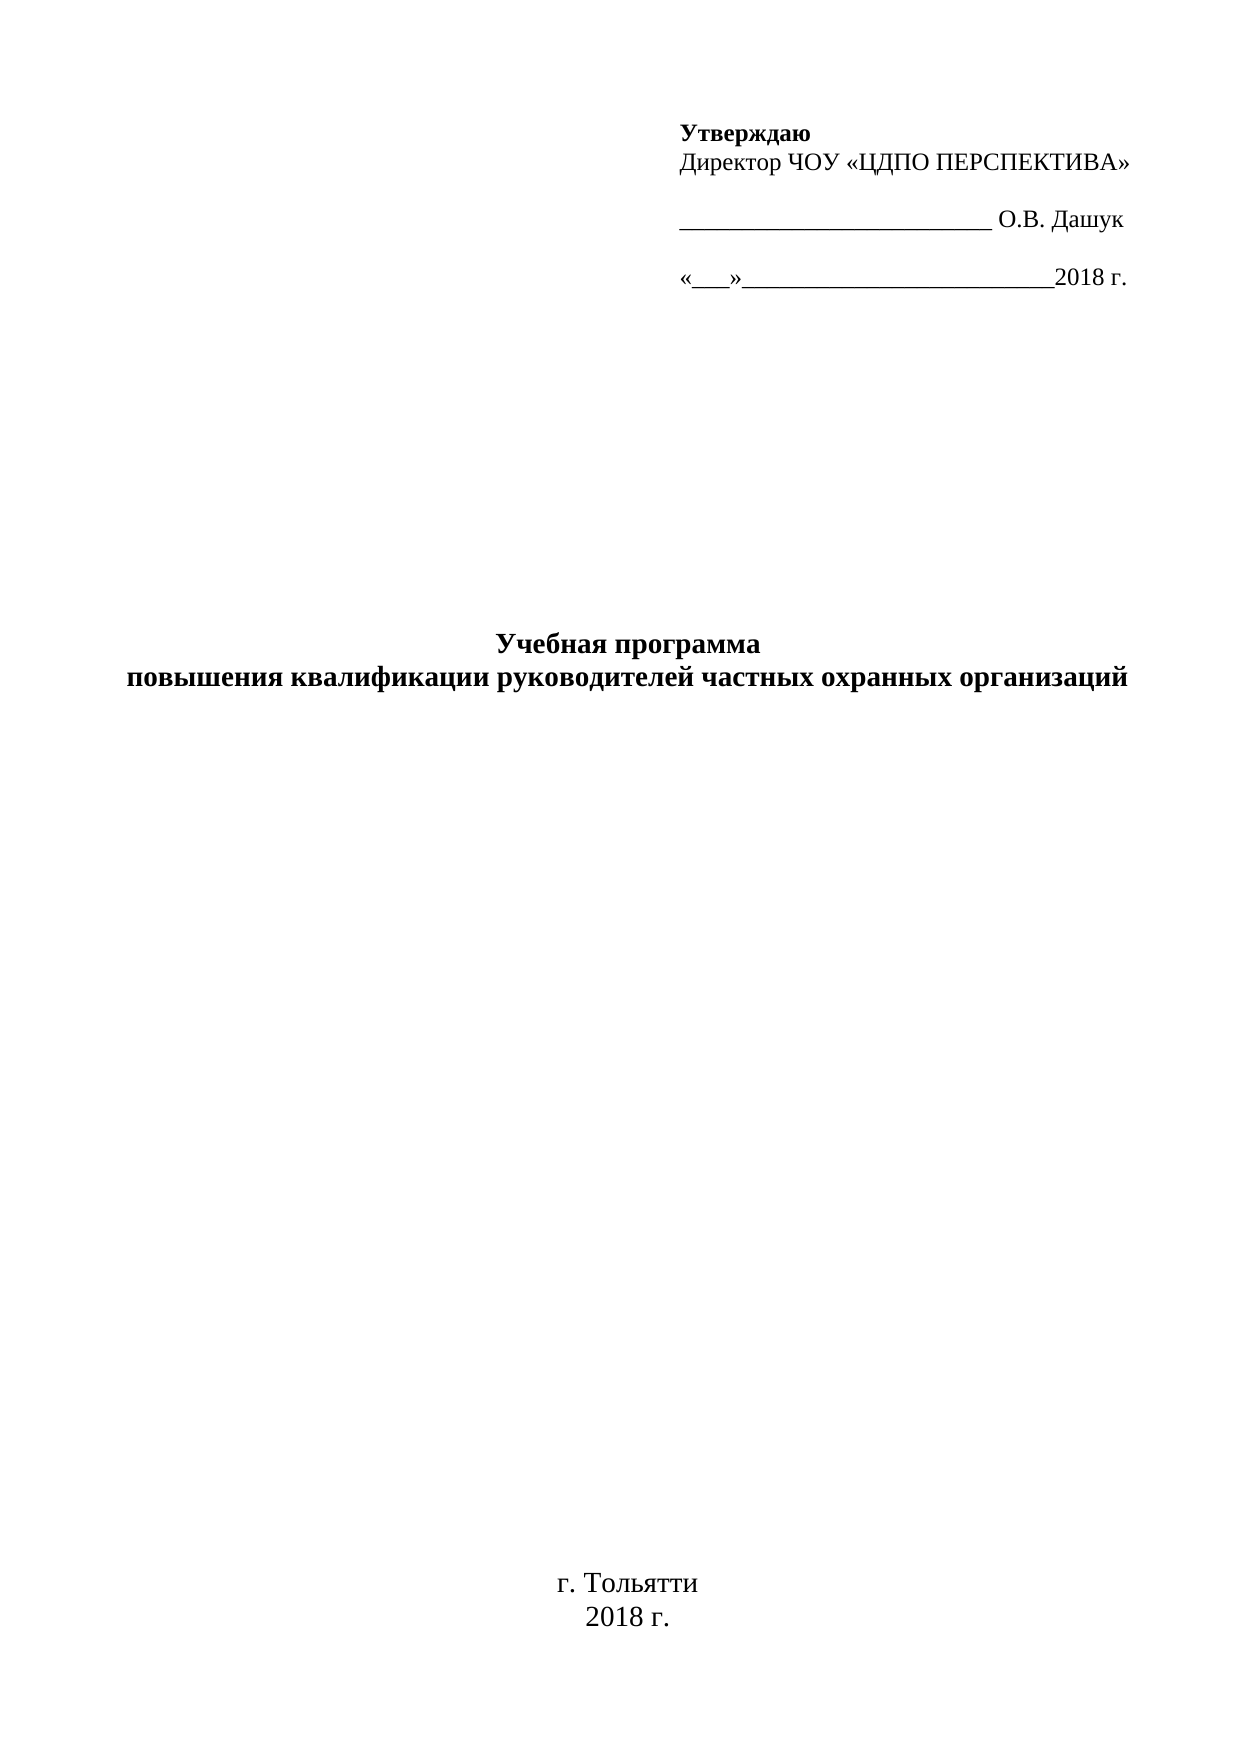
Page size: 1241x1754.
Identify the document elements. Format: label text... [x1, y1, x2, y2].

text Директор ЧОУ «ЦДПО ПЕРСПЕКТИВА» [679, 147, 1137, 176]
text «___»_________________________2018 г. [679, 262, 1137, 291]
text г. Тольятти [118, 1565, 1137, 1599]
text 2018 г. [118, 1599, 1137, 1632]
text Утверждаю [679, 118, 1137, 147]
text Учебная программа [118, 626, 1137, 659]
text _________________________ О.В. Дашук [679, 204, 1137, 233]
text повышения квалификации руководителей частных охранных организаций [118, 659, 1137, 693]
